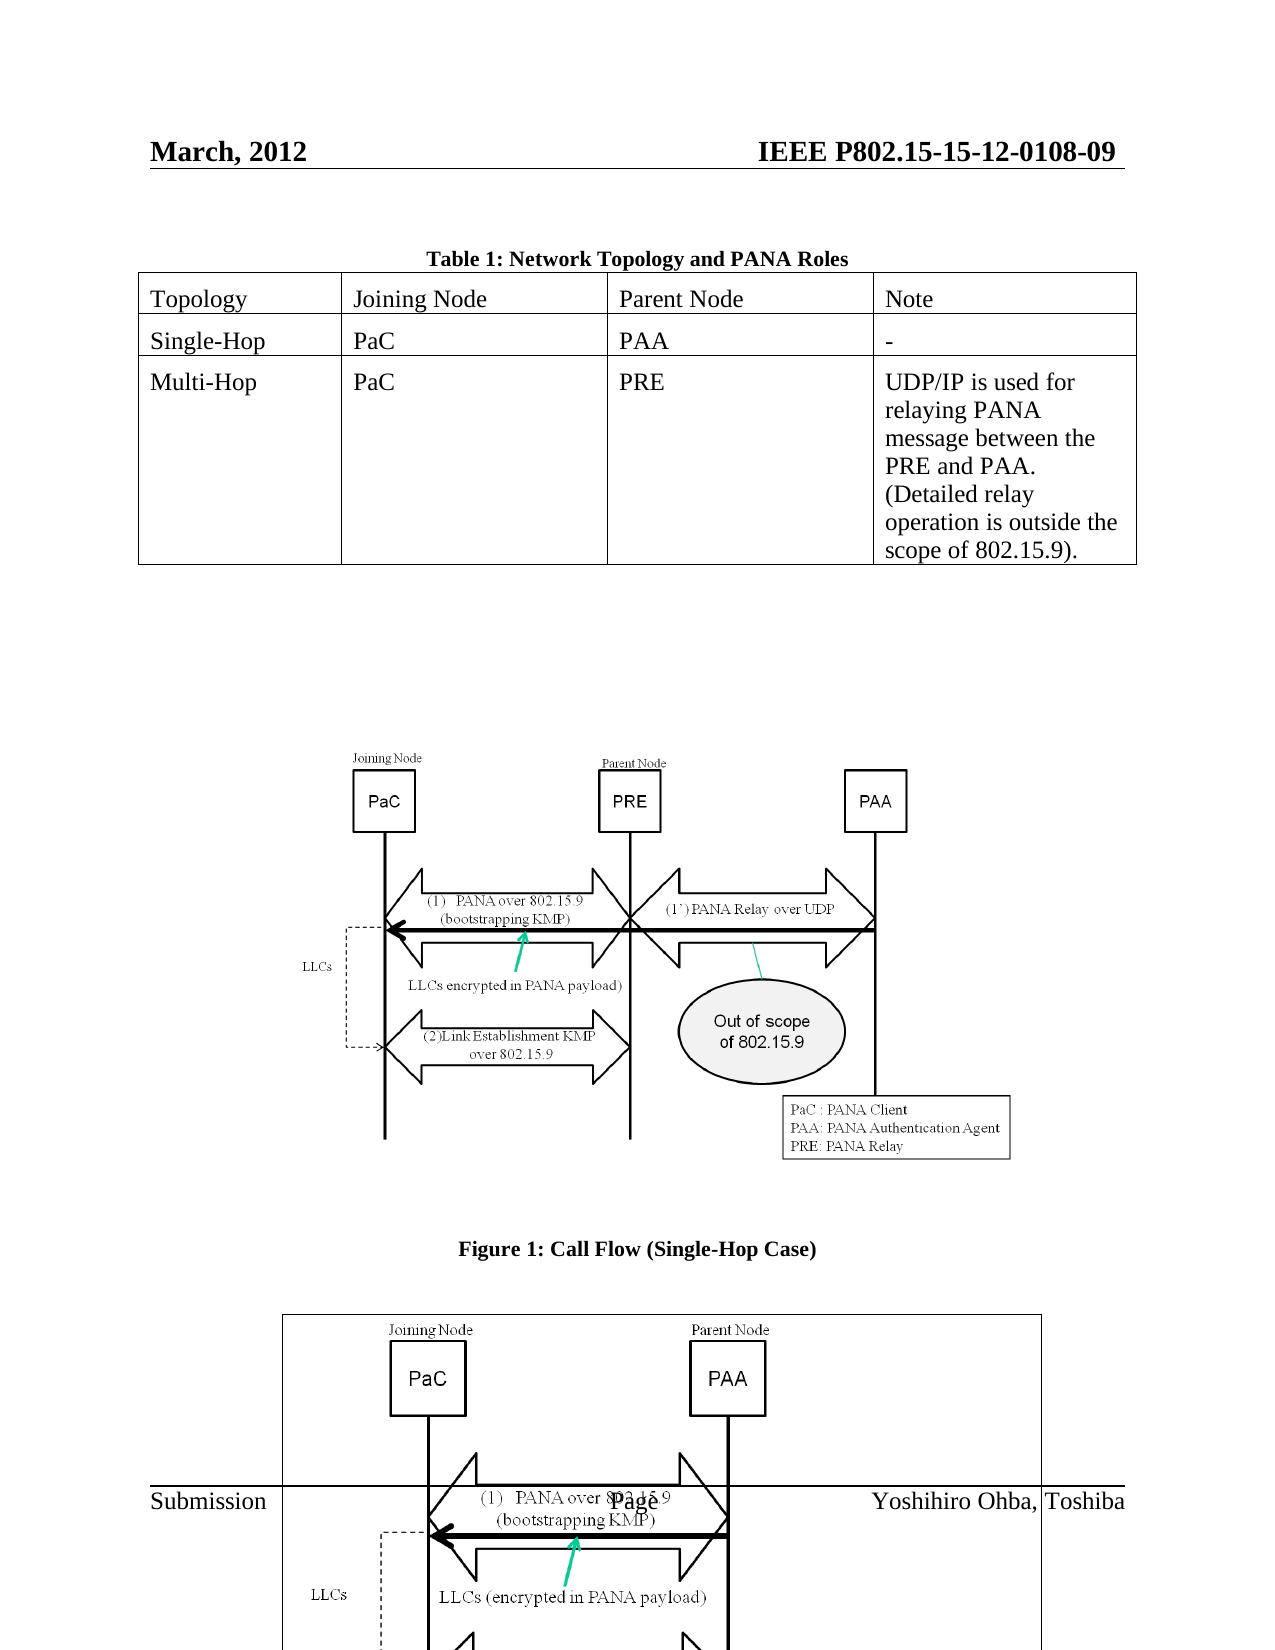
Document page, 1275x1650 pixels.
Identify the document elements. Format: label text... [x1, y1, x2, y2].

table_header Note [874, 273, 1136, 313]
table_cell UDP/IP is used for relaying PANA message between the PRE and PAA. (Detailed relay operation is outside the scope of 802.15.9). [874, 356, 1136, 564]
picture [283, 1487, 1041, 1650]
picture [279, 745, 1011, 1160]
table_header Topology [139, 273, 341, 313]
table_header Parent Node [608, 273, 873, 313]
table_cell PAA [608, 314, 873, 355]
table_cell Multi-Hop [139, 356, 341, 564]
table_cell PaC [342, 356, 607, 564]
picture [283, 1315, 1041, 1485]
table_cell Single-Hop [139, 314, 341, 355]
table_cell PaC [342, 314, 607, 355]
table_cell - [874, 314, 1136, 355]
table_cell PRE [608, 356, 873, 564]
table_header Joining Node [342, 273, 607, 313]
